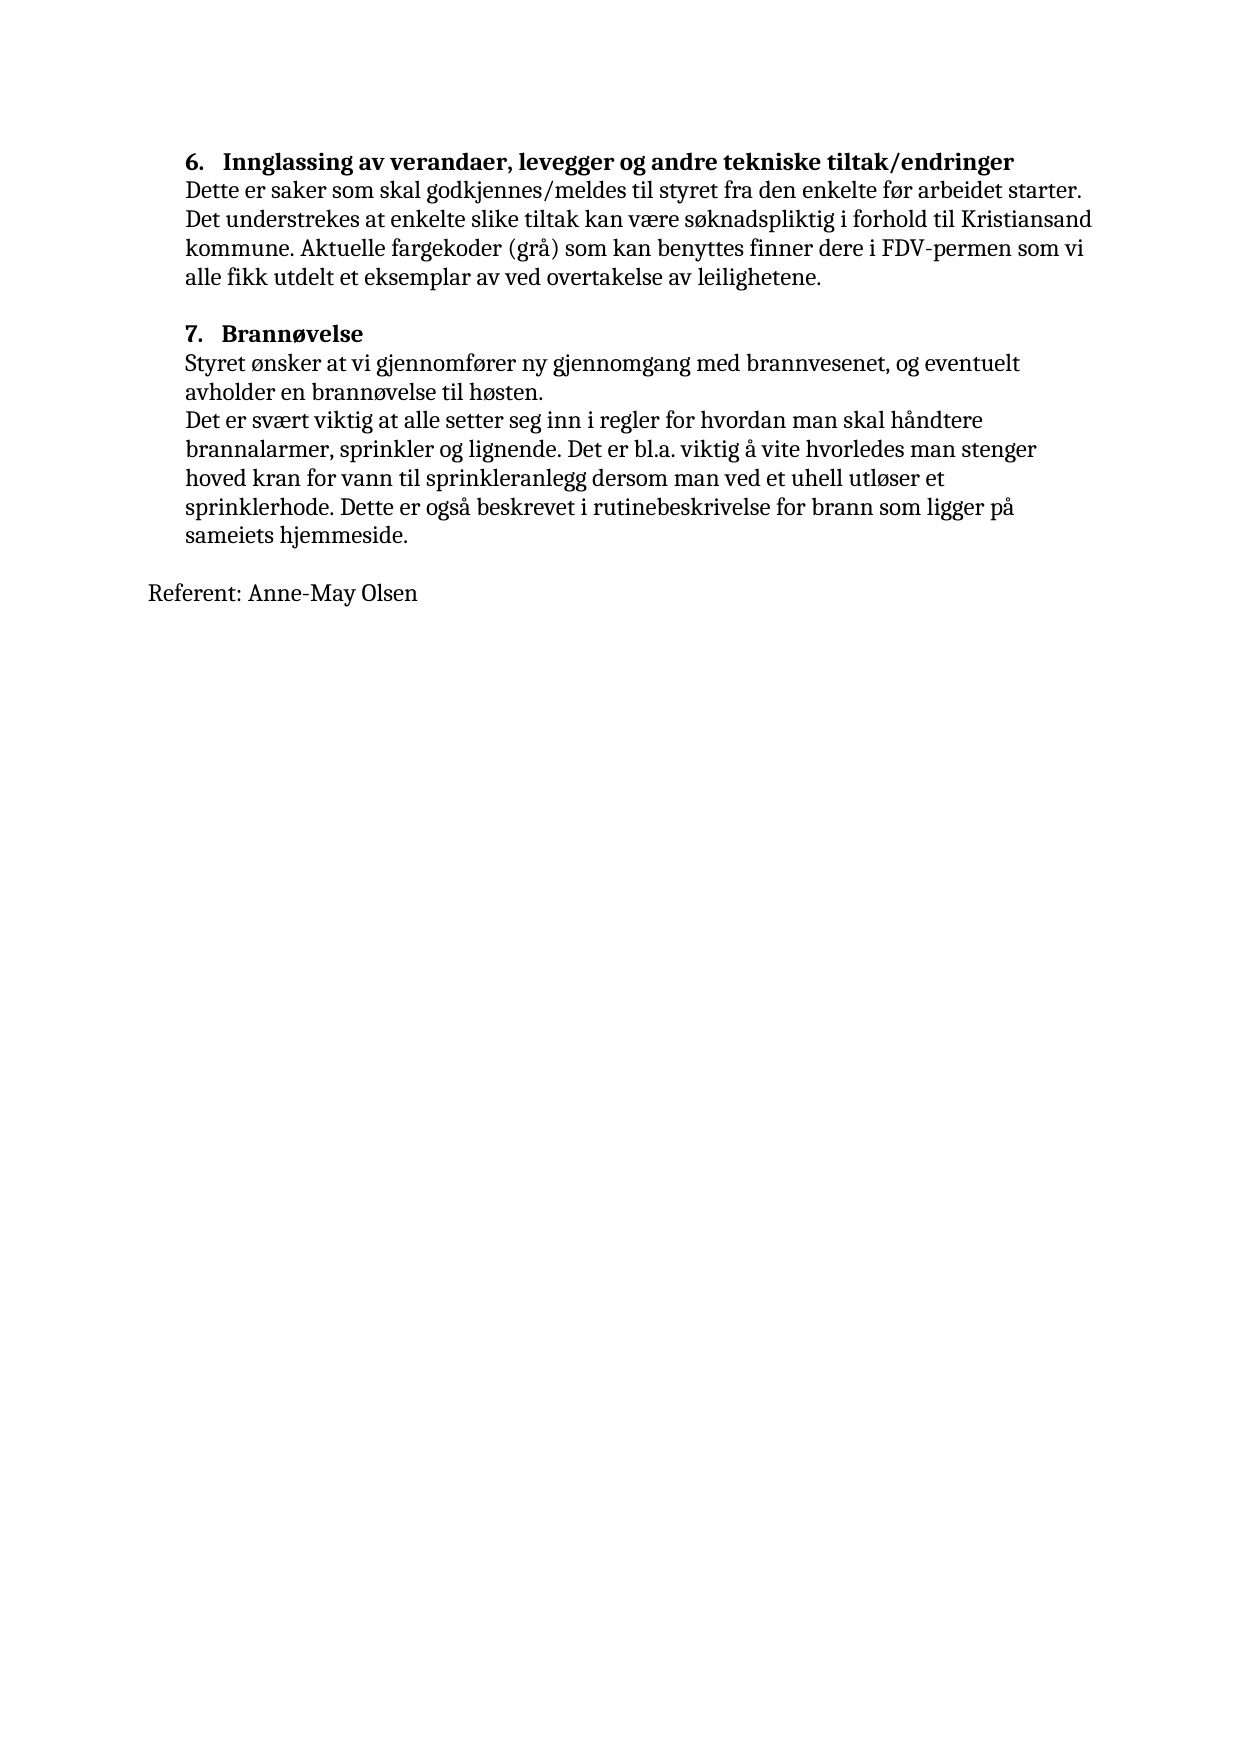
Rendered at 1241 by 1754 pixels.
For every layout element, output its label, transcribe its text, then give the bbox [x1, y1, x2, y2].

text Referent: Anne-May Olsen [148, 579, 1093, 608]
text 7. Brannøvelse [148, 320, 1093, 349]
text Det er svært viktig at alle setter seg inn i regler for hvordan man skal håndtere brannalarmer, sprinkler og lignende. Det er bl.a. viktig å vite hvorledes man stenger hoved kran for vann til sprinkleranlegg dersom man ved et uhell utløser et sprinklerhode. Dette er også beskrevet i rutinebeskrivelse for brann som ligger på sameiets hjemmeside. [185, 406, 1093, 550]
text Styret ønsker at vi gjennomfører ny gjennomgang med brannvesenet, og eventuelt avholder en brannøvelse til høsten. [185, 349, 1093, 406]
list Innglassing av verandaer, levegger og andre tekniske tiltak/endringer [185, 148, 1093, 176]
text Dette er saker som skal godkjennes/meldes til styret fra den enkelte før arbeidet starter. Det understrekes at enkelte slike tiltak kan være søknadspliktig i forhold til Kristiansand kommune. Aktuelle fargekoder (grå) som kan benyttes finner dere i FDV-permen som vi alle fikk utdelt et eksemplar av ved overtakelse av leilighetene. [185, 176, 1093, 291]
